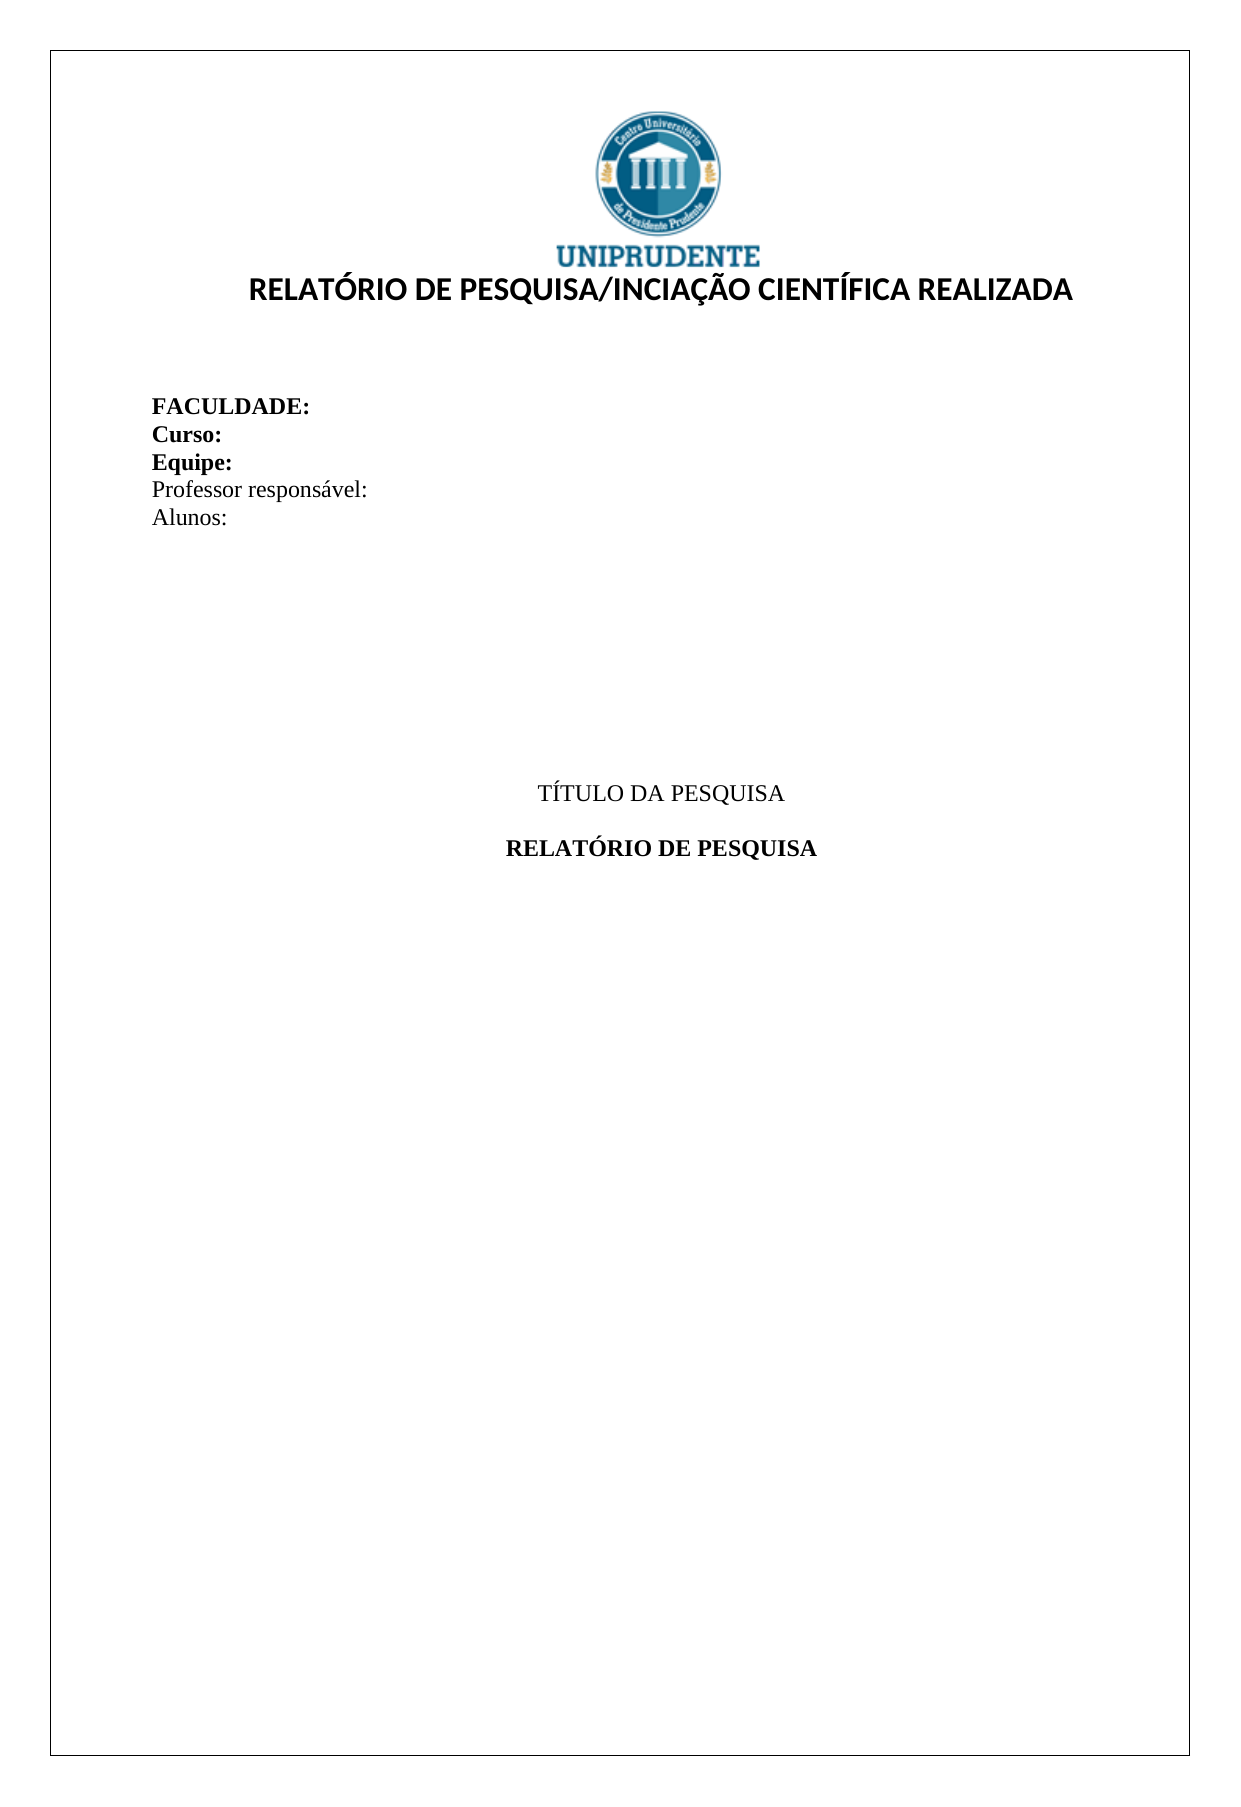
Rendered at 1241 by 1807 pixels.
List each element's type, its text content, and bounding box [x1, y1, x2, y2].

text FACULDADE: [152, 392, 1171, 420]
text Equipe: [152, 448, 1171, 475]
text Curso: [152, 420, 1171, 448]
text RELATÓRIO DE PESQUISA [152, 834, 1171, 862]
text Alunos: [152, 503, 1171, 530]
picture [505, 110, 818, 269]
text TÍTULO DA PESQUISA [152, 779, 1171, 806]
text Professor responsável: [152, 475, 1171, 503]
